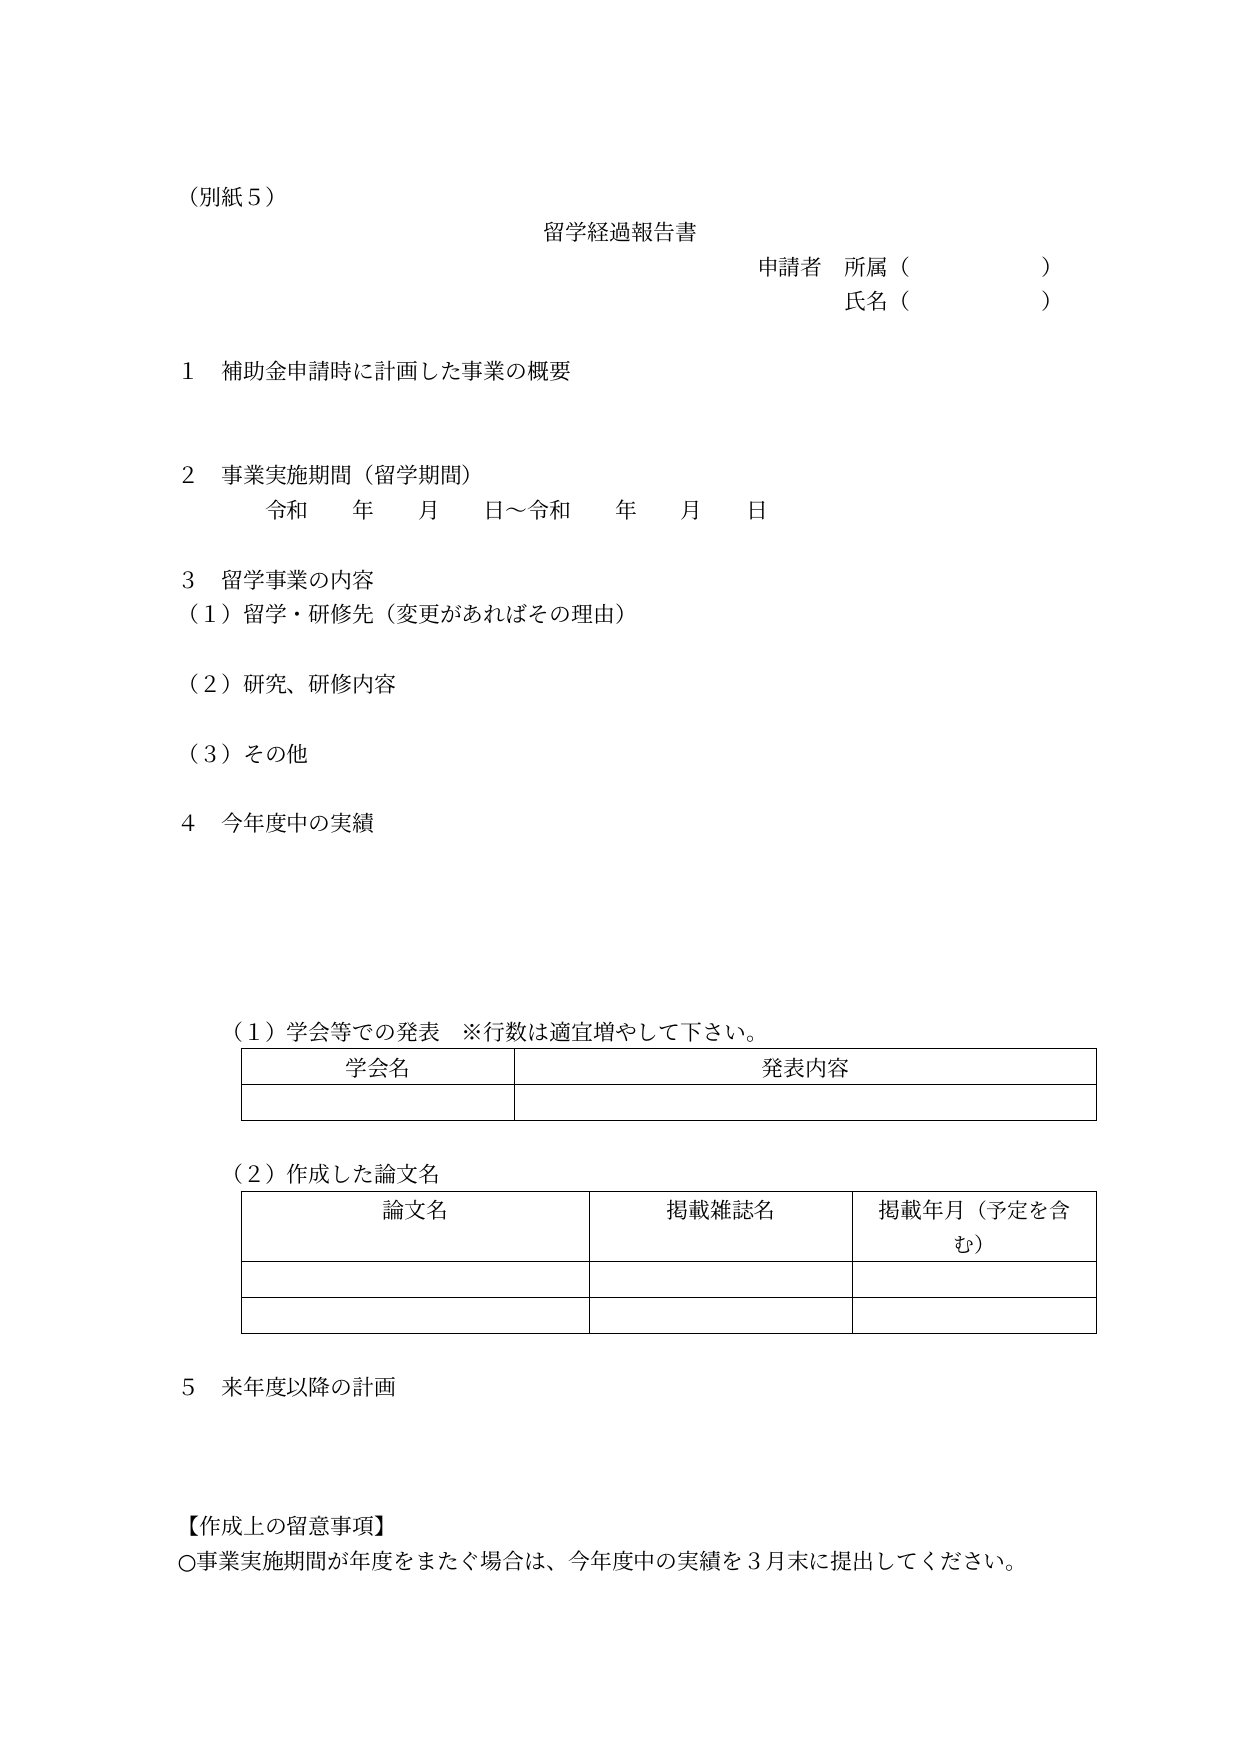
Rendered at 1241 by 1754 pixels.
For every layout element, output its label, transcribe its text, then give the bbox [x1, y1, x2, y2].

text （１）留学・研修先（変更があればその理由） [177, 596, 1063, 631]
table_cell [590, 1298, 852, 1333]
text 留学経過報告書 [177, 213, 1063, 248]
text 令和 年 月 日〜令和 年 月 日 [177, 492, 1063, 526]
text 申請者 所属（ ） [177, 248, 1063, 283]
table_cell [853, 1262, 1096, 1297]
text （１）学会等での発表 ※行数は適宜増やして下さい。 [177, 1013, 1063, 1048]
table_header 掲載年月（予定を含む） [853, 1192, 1096, 1261]
text （別紙５） [177, 178, 1063, 213]
text ５ 来年度以降の計画 [177, 1369, 1063, 1403]
text ４ 今年度中の実績 [177, 805, 1063, 839]
table_header 発表内容 [515, 1049, 1096, 1084]
text 氏名（ ） [177, 283, 1063, 318]
text １ 補助金申請時に計画した事業の概要 [177, 352, 1063, 387]
table_cell [515, 1085, 1096, 1120]
text ○事業実施期間が年度をまたぐ場合は、今年度中の実績を３月末に提出してください。 [177, 1543, 1063, 1577]
table_header 学会名 [242, 1049, 514, 1084]
table_cell [590, 1262, 852, 1297]
text ３ 留学事業の内容 [177, 561, 1063, 596]
table_header 論文名 [242, 1192, 589, 1261]
text ２ 事業実施期間（留学期間） [177, 457, 1063, 492]
table_cell [853, 1298, 1096, 1333]
text （２）研究、研修内容 [177, 666, 1063, 700]
table_cell [242, 1262, 589, 1297]
text （３）その他 [177, 735, 1063, 770]
table_header 掲載雑誌名 [590, 1192, 852, 1261]
text 【作成上の留意事項】 [177, 1508, 1063, 1543]
table_cell [242, 1085, 514, 1120]
text （２）作成した論文名 [177, 1156, 1063, 1191]
table_cell [242, 1298, 589, 1333]
